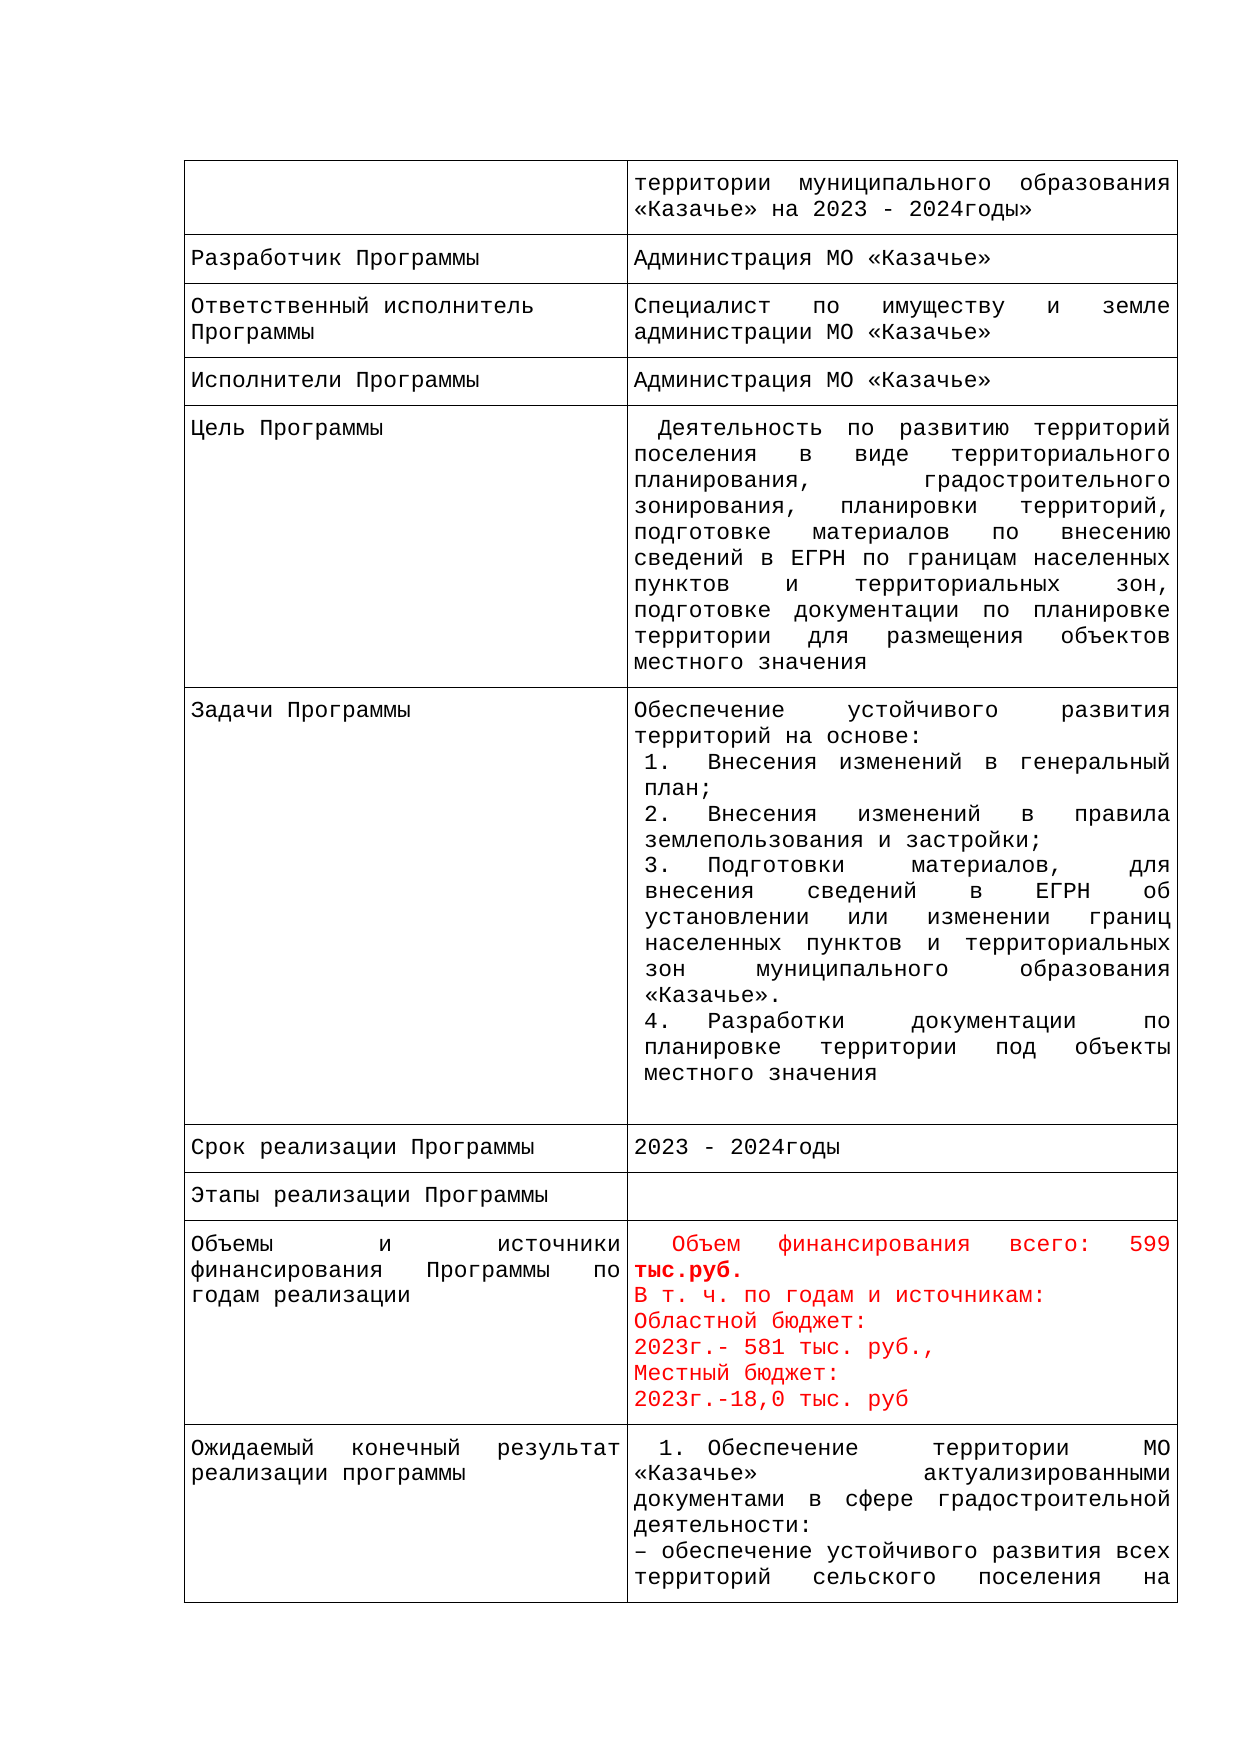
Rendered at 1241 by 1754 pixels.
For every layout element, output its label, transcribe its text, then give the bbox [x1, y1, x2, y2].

table_cell 2023 - 2024годы [628, 1125, 1177, 1172]
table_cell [628, 1425, 1177, 1602]
table_cell Разработчик Программы [185, 235, 627, 282]
table_cell Объемы и источники финансирования Программы по годам реализации [185, 1221, 627, 1424]
table_cell Исполнители Программы [185, 358, 627, 405]
table_cell Объем финансирования всего: 599 тыс.руб. В т. ч. по годам и источникам: Областной бюджет: 2023г.- 581 тыс. руб., Местный бюджет: 2023г.-18,0 тыс. руб [628, 1221, 1177, 1424]
table_cell Цель Программы [185, 406, 627, 687]
table_cell Администрация МО «Казачье» [628, 235, 1177, 282]
table_cell Срок реализации Программы [185, 1125, 627, 1172]
table_cell Задачи Программы [185, 688, 627, 1124]
table_cell Администрация МО «Казачье» [628, 358, 1177, 405]
table_cell Деятельность по развитию территорий поселения в виде территориального планирования, градостроительного зонирования, планировки территорий, подготовке материалов по внесению сведений в ЕГРН по границам населенных пунктов и территориальных зон, подготовке документации по планировке территории для размещения объектов местного значения [628, 406, 1177, 687]
table_cell Ответственный исполнитель Программы [185, 284, 627, 357]
table_cell Обеспечение устойчивого развития территорий на основе: Внесения изменений в генеральный план; Внесения изменений в правила землепользования и застройки; Подготовки материалов, для внесения сведений в ЕГРН об установлении или изменении границ населенных пунктов и территориальных зон муниципального образования «Казачье». Разработки документации по планировке территории под объекты местного значения [628, 688, 1177, 1124]
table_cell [185, 1425, 627, 1602]
table_cell [628, 1173, 1177, 1220]
table_cell Этапы реализации Программы [185, 1173, 627, 1220]
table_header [185, 161, 627, 234]
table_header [628, 161, 1177, 234]
table_cell Специалист по имуществу и земле администрации МО «Казачье» [628, 284, 1177, 357]
